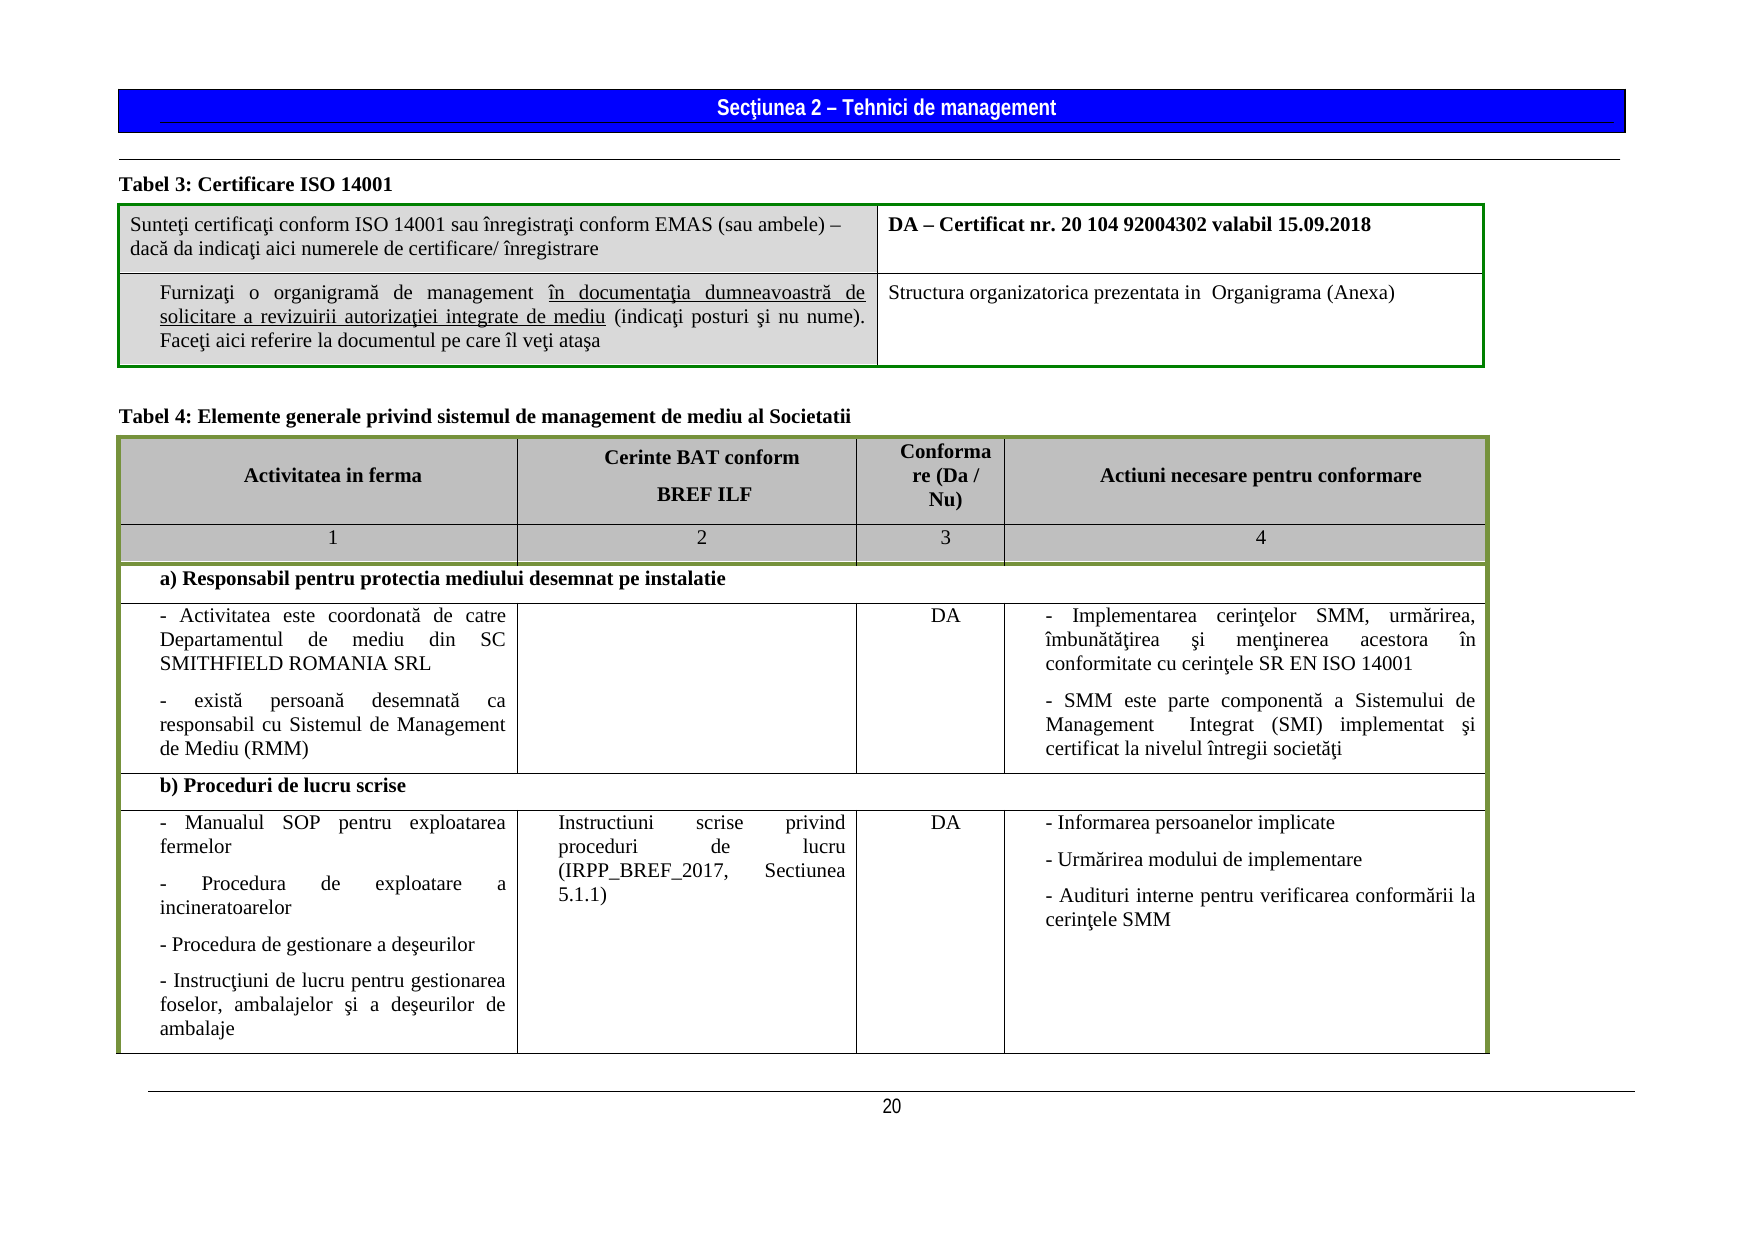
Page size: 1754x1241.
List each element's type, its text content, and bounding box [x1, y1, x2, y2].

table_header Conformare (Da / Nu) [857, 439, 1004, 524]
table_header Actiuni necesare pentru conformare [1005, 439, 1485, 524]
table_cell Instructiuni scrise privind proceduri de lucru (IRPP_BREF_2017, Sectiunea 5.1.1) [518, 811, 856, 1053]
table_cell [518, 604, 856, 773]
table_header DA – Certificat nr. 20 104 92004302 valabil 15.09.2018 [878, 206, 1482, 272]
table_cell 1 [121, 525, 517, 561]
table_cell 2 [518, 525, 856, 561]
table_cell - Implementarea cerinţelor SMM, urmărirea, îmbunătăţirea şi menţinerea acestora în conformitate cu cerinţele SR EN ISO 14001 - SMM este parte componentă a Sistemului de Management Integrat (SMI) implementat şi certificat la nivelul întregii societăţi [1005, 604, 1485, 773]
table_cell b) Proceduri de lucru scrise [121, 774, 1485, 810]
text Tabel 4: Elemente generale privind sistemul de management de mediu al Societatii [118, 404, 1635, 428]
table_cell DA [857, 811, 1004, 1053]
table_cell 4 [1005, 525, 1485, 561]
table_header Cerinte BAT conform BREF ILF [518, 439, 856, 524]
table_cell Furnizaţi o organigramă de management în documentaţia dumneavoastră de solicitare a revizuirii autorizaţiei integrate de mediu (indicaţi posturi şi nu nume). Faceţi aici referire la documentul pe care îl veţi ataşa [120, 274, 877, 364]
table_cell - Informarea persoanelor implicate - Urmărirea modului de implementare - Audituri interne pentru verificarea conformării la cerinţele SMM [1005, 811, 1485, 1053]
table_cell - Manualul SOP pentru exploatarea fermelor - Procedura de exploatare a incineratoarelor - Procedura de gestionare a deşeurilor - Instrucţiuni de lucru pentru gestionarea foselor, ambalajelor şi a deşeurilor de ambalaje [121, 811, 517, 1053]
table_cell - Activitatea este coordonată de catre Departamentul de mediu din SC SMITHFIELD ROMANIA SRL - există persoană desemnată ca responsabil cu Sistemul de Management de Mediu (RMM) [121, 604, 517, 773]
table_header Activitatea in ferma [121, 439, 517, 524]
table_header Sunteţi certificaţi conform ISO 14001 sau înregistraţi conform EMAS (sau ambele) – dacă da indicaţi aici numerele de certificare/ înregistrare [120, 206, 877, 272]
table_cell 3 [857, 525, 1004, 561]
table_cell a) Responsabil pentru protectia mediului desemnat pe instalatie [121, 566, 1485, 603]
table_cell DA [857, 604, 1004, 773]
table_cell Structura organizatorica prezentata in Organigrama (Anexa) [878, 274, 1482, 364]
text Tabel 3: Certificare ISO 14001 [118, 172, 1635, 196]
